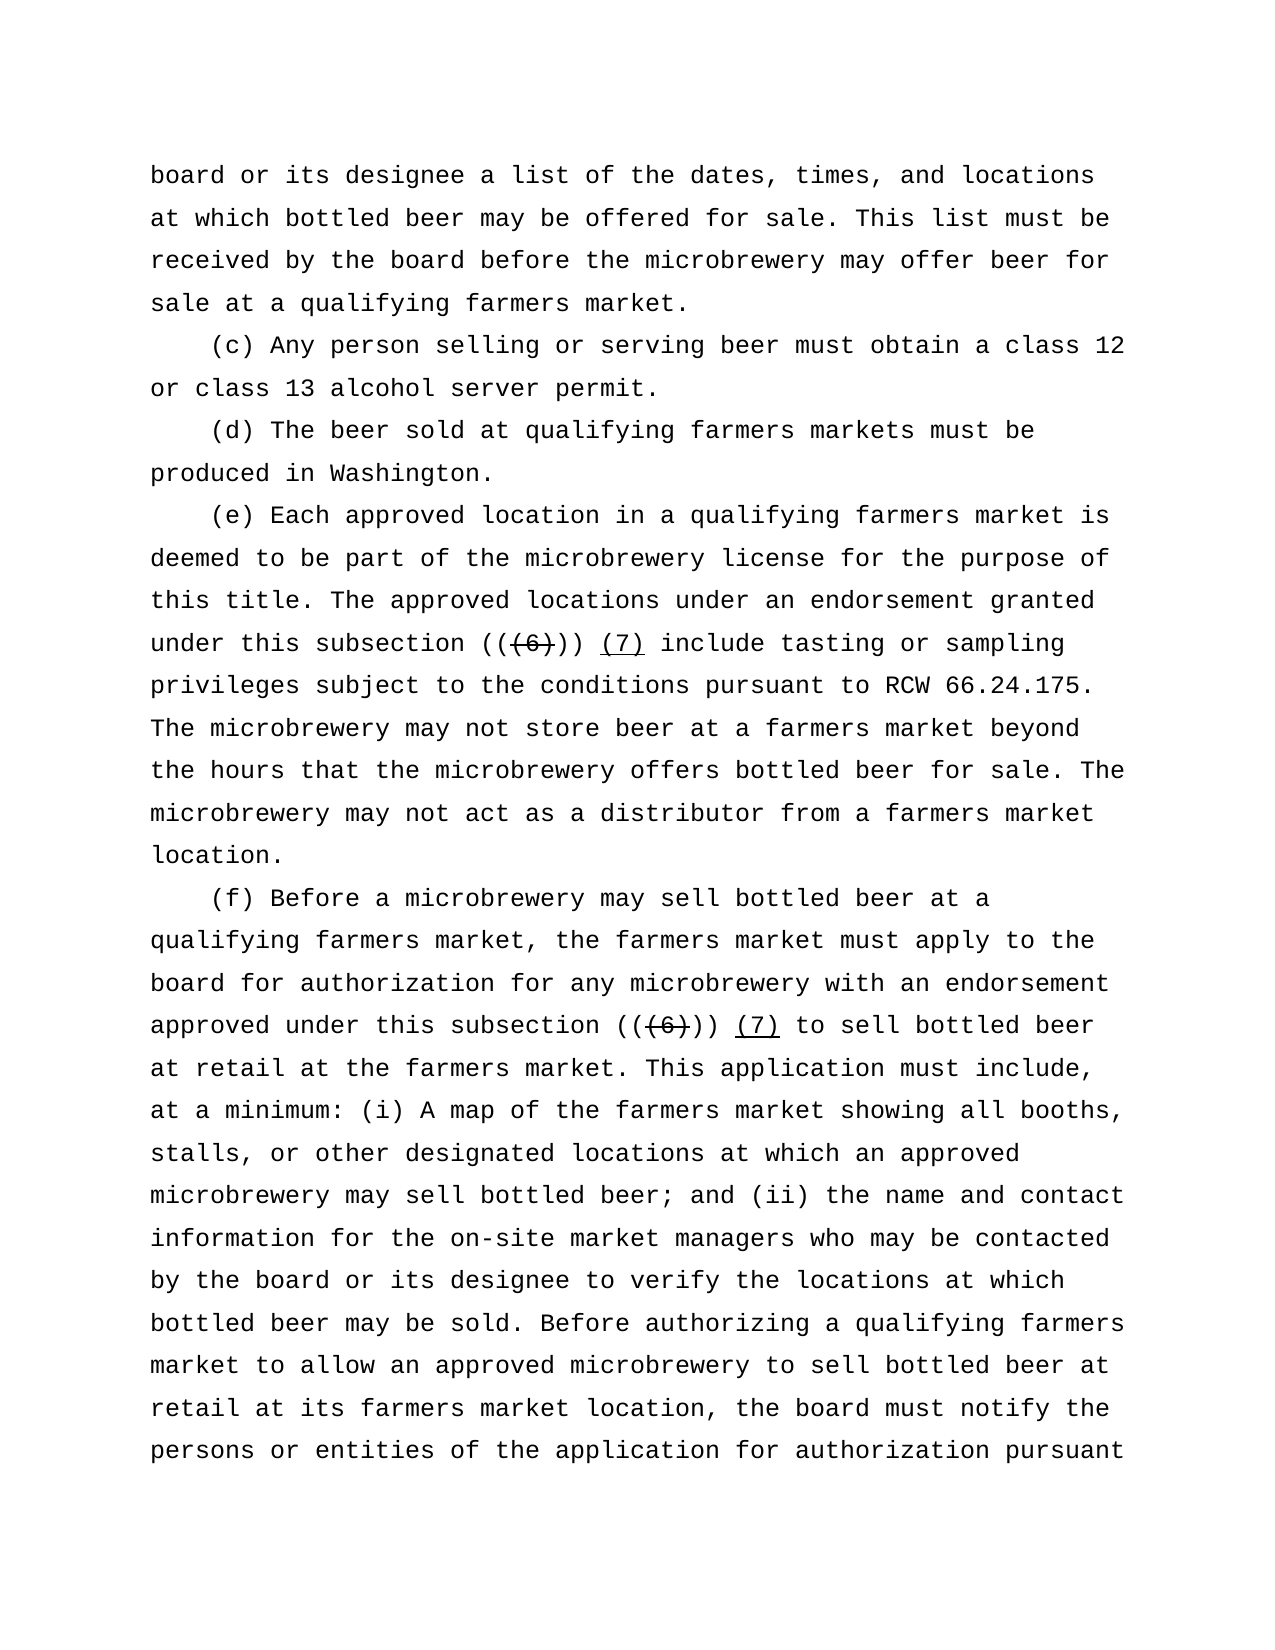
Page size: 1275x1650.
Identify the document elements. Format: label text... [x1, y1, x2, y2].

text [150, 150, 1125, 320]
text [150, 872, 1125, 1467]
text (c) Any person selling or serving beer must obtain a class 12 or class 13 alcohol server permit. [150, 320, 1125, 405]
text (e) Each approved location in a qualifying farmers market is deemed to be part of the microbrewery license for the purpose of this title. The approved locations under an endorsement granted under this subsection (((6))) (7) include tasting or sampling privileges subject to the conditions pursuant to RCW 66.24.175. The microbrewery may not store beer at a farmers market beyond the hours that the microbrewery offers bottled beer for sale. The microbrewery may not act as a distributor from a farmers market location. [150, 490, 1125, 872]
text (d) The beer sold at qualifying farmers markets must be produced in Washington. [150, 405, 1125, 490]
